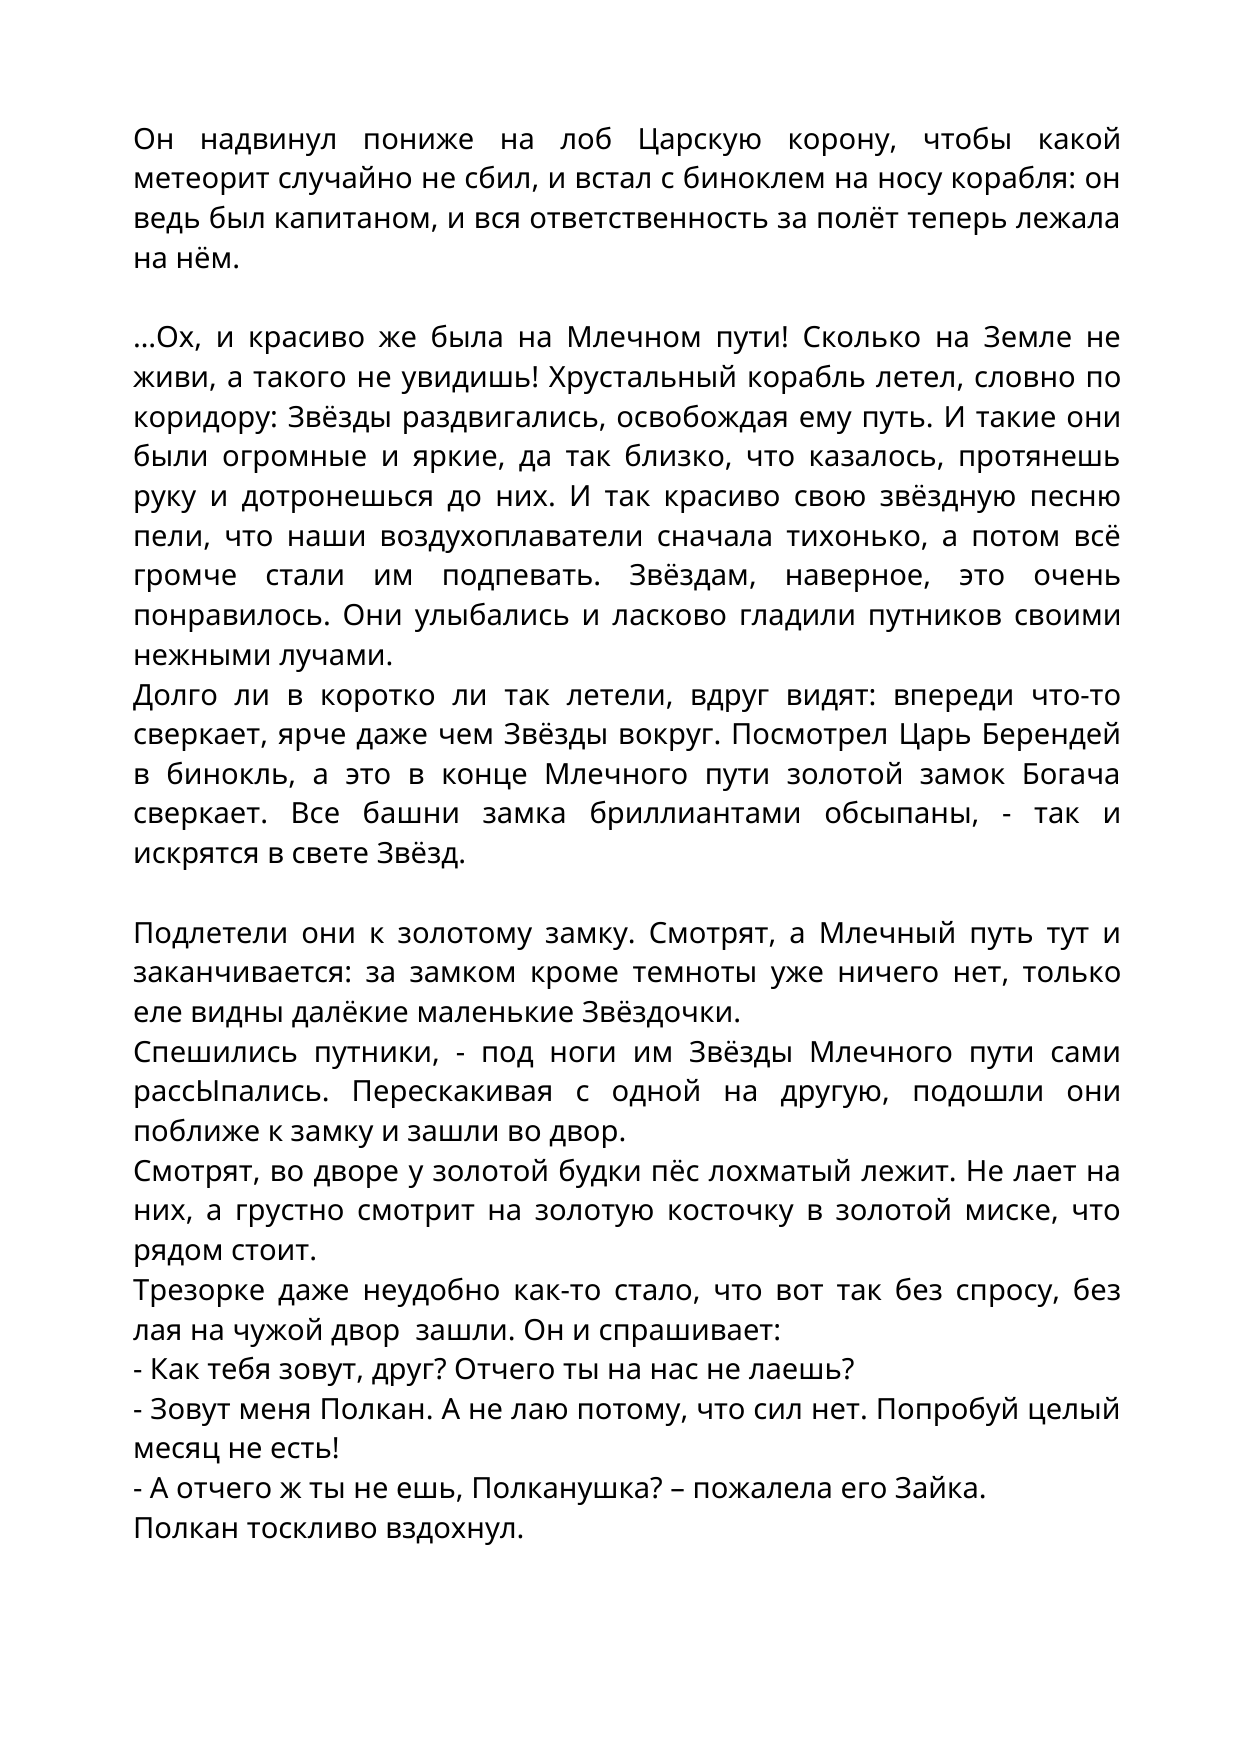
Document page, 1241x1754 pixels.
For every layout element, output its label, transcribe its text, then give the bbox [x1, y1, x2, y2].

text Подлетели они к золотому замку. Смотрят, а Млечный путь тут и заканчивается: за замком кроме темноты уже ничего нет, только еле видны далёкие маленькие Звёздочки. [133, 912, 1122, 1031]
text - Как тебя зовут, друг? Отчего ты на нас не лаешь? [133, 1348, 1122, 1388]
text Он надвинул пониже на лоб Царскую корону, чтобы какой метеорит случайно не сбил, и встал с биноклем на носу корабля: он ведь был капитаном, и вся ответственность за полёт теперь лежала на нём. [133, 118, 1122, 277]
text Полкан тоскливо вздохнул. [133, 1507, 1122, 1547]
text - Зовут меня Полкан. А не лаю потому, что сил нет. Попробуй целый месяц не есть! [133, 1388, 1122, 1467]
text Спешились путники, - под ноги им Звёзды Млечного пути сами рассЫпались. Перескакивая с одной на другую, подошли они поближе к замку и зашли во двор. [133, 1031, 1122, 1150]
text Долго ли в коротко ли так летели, вдруг видят: впереди что-то сверкает, ярче даже чем Звёзды вокруг. Посмотрел Царь Берендей в бинокль, а это в конце Млечного пути золотой замок Богача сверкает. Все башни замка бриллиантами обсыпаны, - так и искрятся в свете Звёзд. [133, 674, 1122, 872]
text - А отчего ж ты не ешь, Полканушка? – пожалела его Зайка. [133, 1467, 1122, 1507]
text Трезорке даже неудобно как-то стало, что вот так без спросу, без лая на чужой двор зашли. Он и спрашивает: [133, 1269, 1122, 1348]
text …Ох, и красиво же была на Млечном пути! Сколько на Земле не живи, а такого не увидишь! Хрустальный корабль летел, словно по коридору: Звёзды раздвигались, освобождая ему путь. И такие они были огромные и яркие, да так близко, что казалось, протянешь руку и дотронешься до них. И так красиво свою звёздную песню пели, что наши воздухоплаватели сначала тихонько, а потом всё громче стали им подпевать. Звёздам, наверное, это очень понравилось. Они улыбались и ласково гладили путников своими нежными лучами. [133, 317, 1122, 674]
text Смотрят, во дворе у золотой будки пёс лохматый лежит. Не лает на них, а грустно смотрит на золотую косточку в золотой миске, что рядом стоит. [133, 1150, 1122, 1269]
